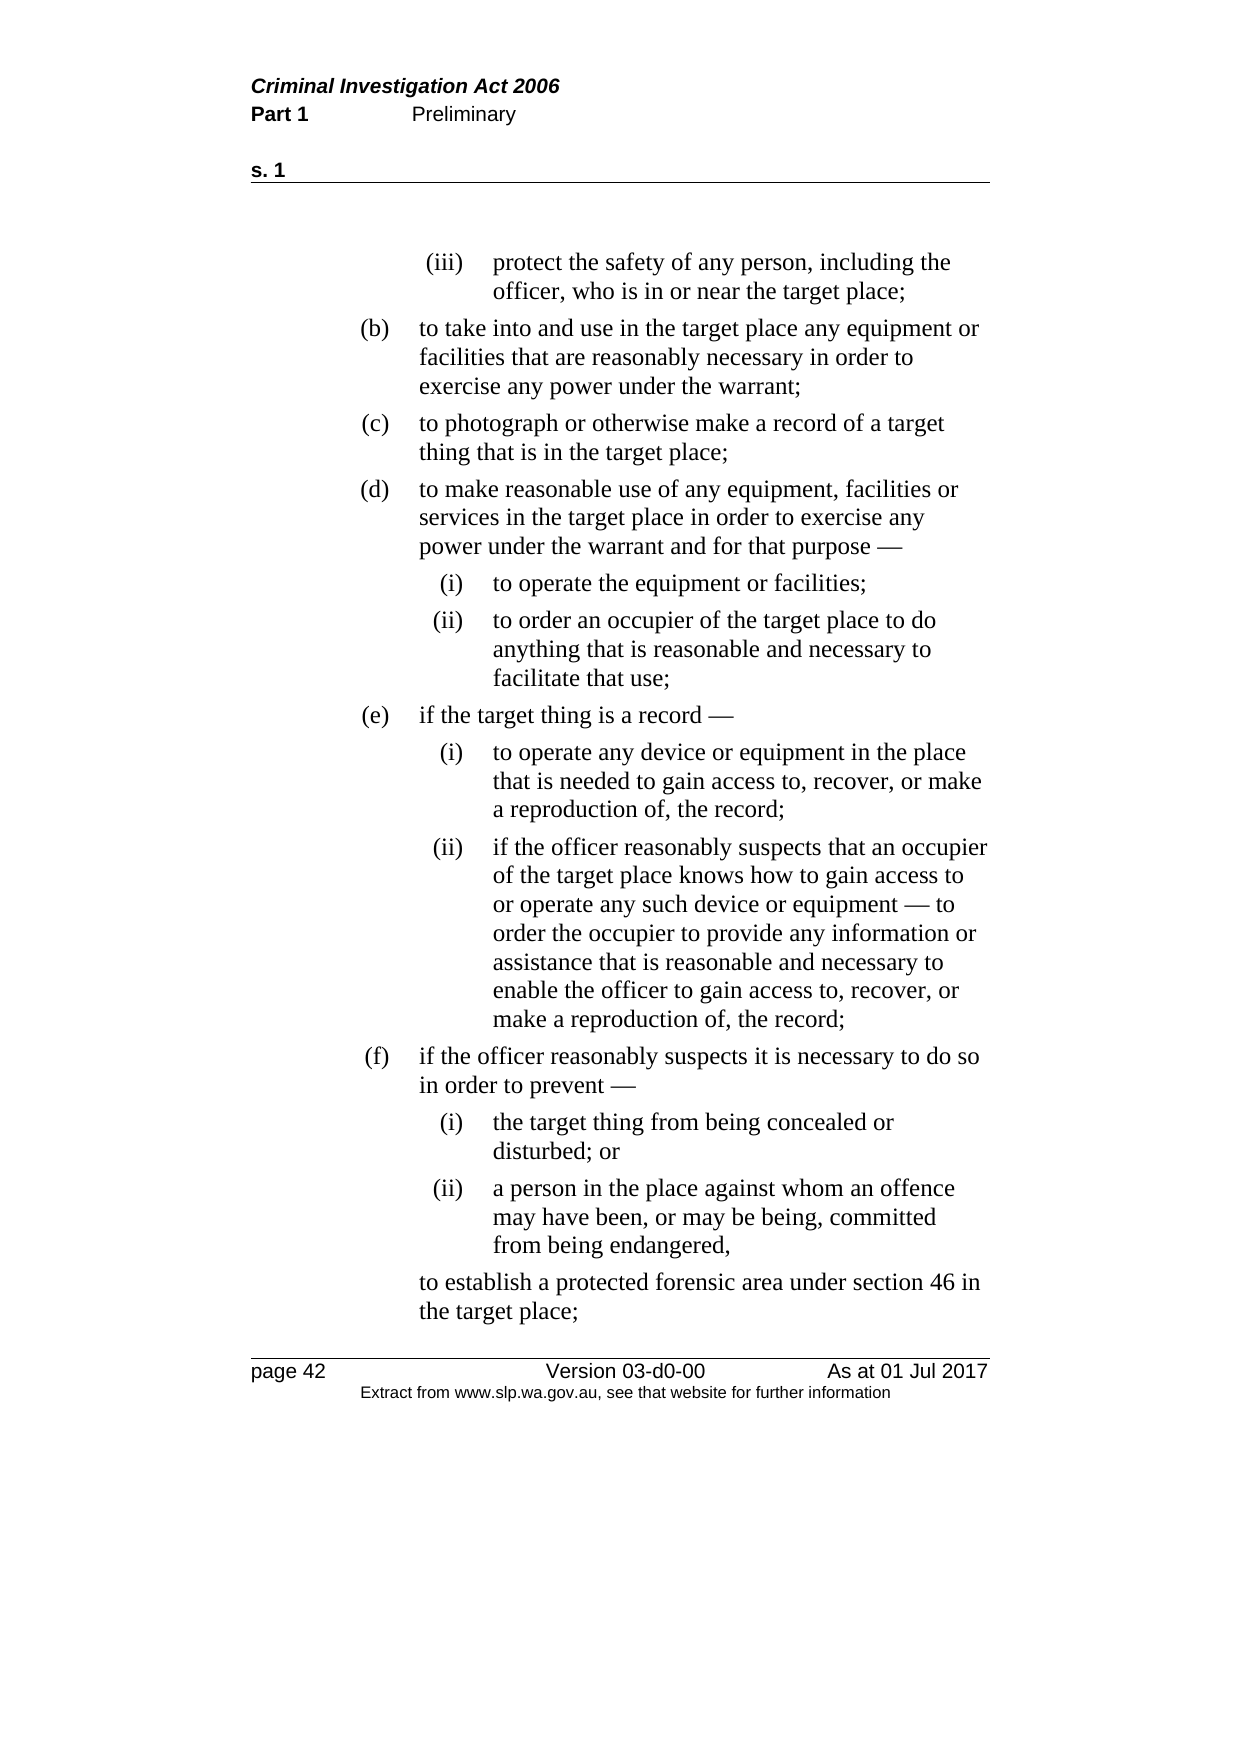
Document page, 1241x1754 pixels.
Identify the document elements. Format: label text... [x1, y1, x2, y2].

text (ii) to order an occupier of the target place to do anything that is reasonable and necessary to facilitate that use; [251, 605, 990, 692]
text (e) if the target thing is a record — [251, 700, 990, 729]
text (i) to operate the equipment or facilities; [251, 568, 990, 597]
text (i) to operate any device or equipment in the place that is needed to gain access to, recover, or make a reproduction of, the record; [251, 737, 990, 823]
text (f) if the officer reasonably suspects it is necessary to do so in order to prevent — [251, 1041, 990, 1099]
text (d) to make reasonable use of any equipment, facilities or services in the target place in order to exercise any power under the warrant and for that purpose — [251, 474, 990, 560]
text to establish a protected forensic area under section 46 in the target place; [251, 1267, 990, 1325]
text (ii) a person in the place against whom an offence may have been, or may be being, committed from being endangered, [251, 1173, 990, 1259]
text (c) to photograph or otherwise make a record of a target thing that is in the target place; [251, 408, 990, 465]
text (iii) protect the safety of any person, including the officer, who is in or near the target place; [251, 247, 990, 305]
text (b) to take into and use in the target place any equipment or facilities that are reasonably necessary in order to exercise any power under the warrant; [251, 313, 990, 399]
text (ii) if the officer reasonably suspects that an occupier of the target place knows how to gain access to or operate any such device or equipment — to order the occupier to provide any information or assistance that is reasonable and necessary to enable the officer to gain access to, recover, or make a reproduction of, the record; [251, 832, 990, 1033]
text (i) the target thing from being concealed or disturbed; or [251, 1107, 990, 1164]
